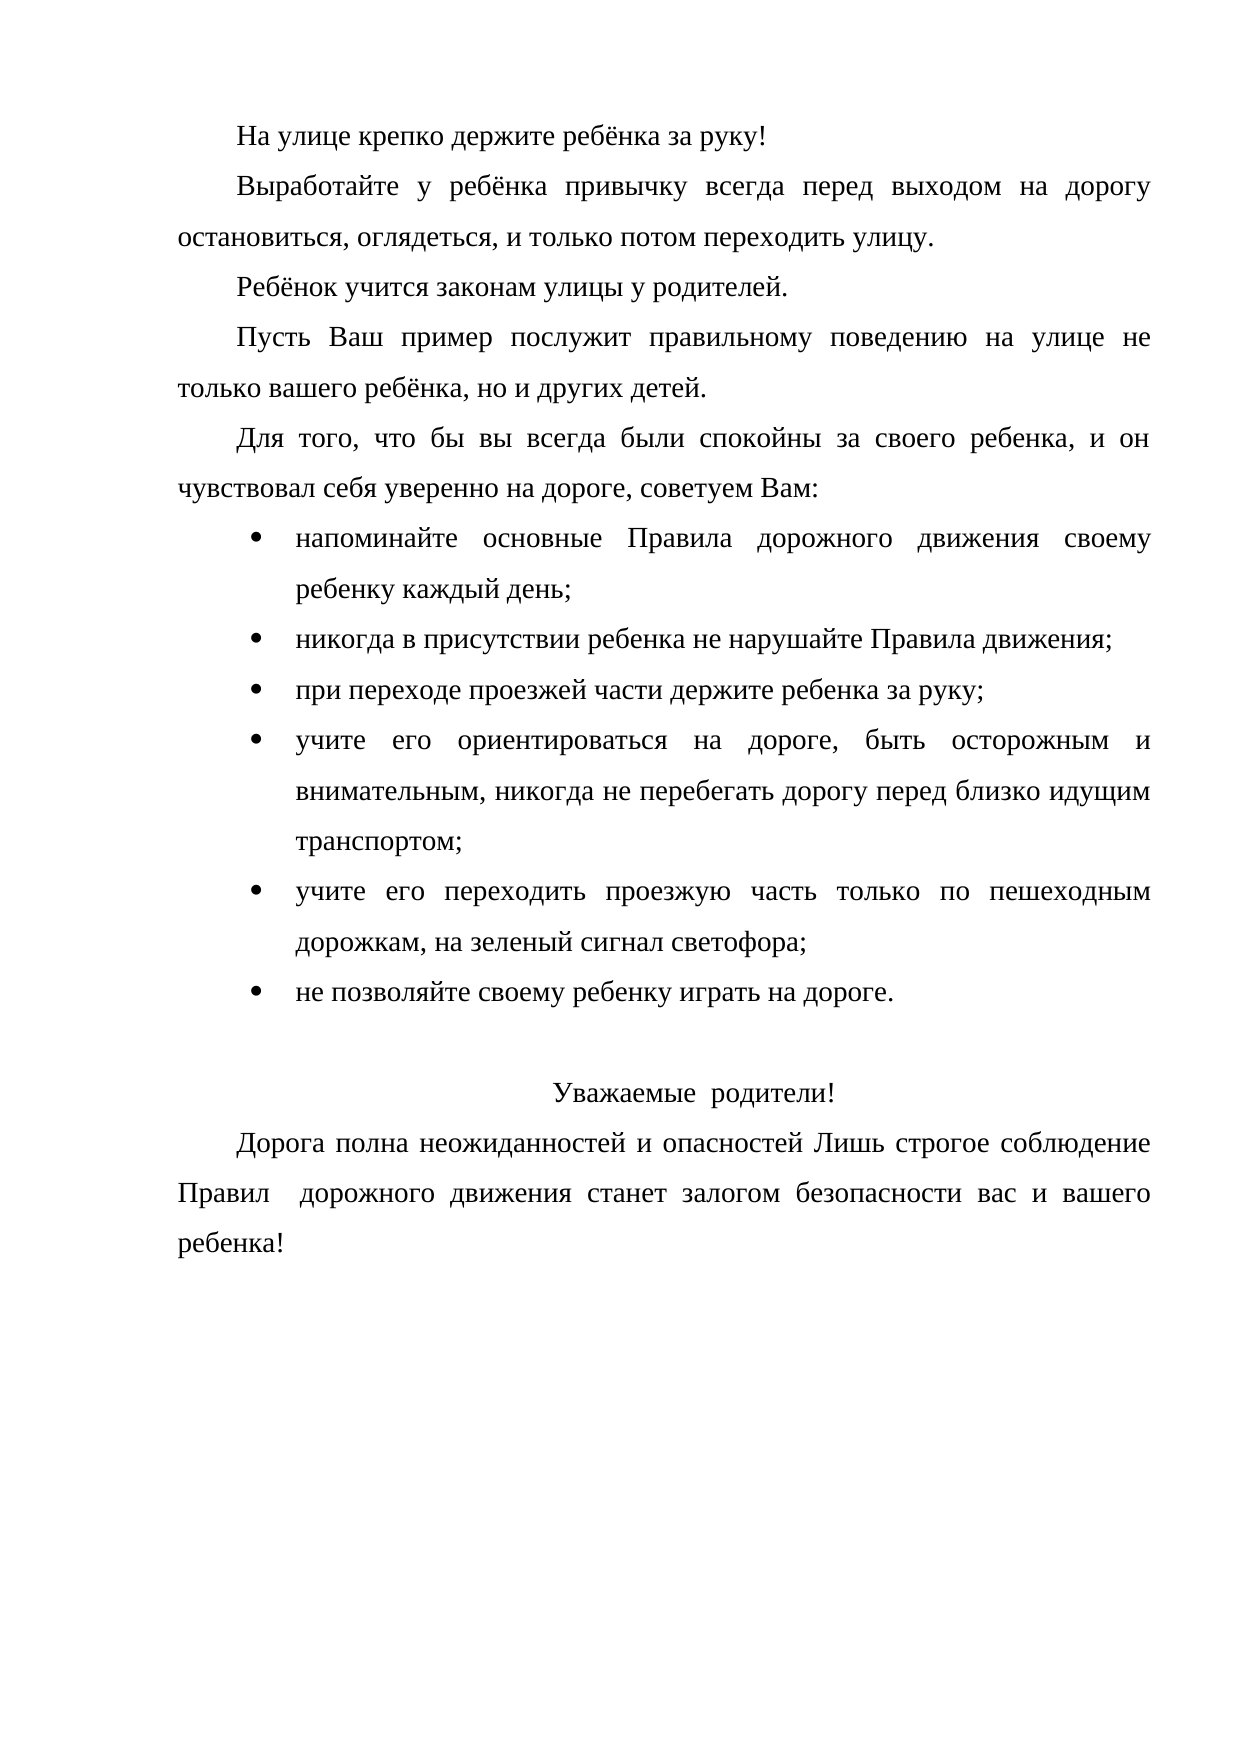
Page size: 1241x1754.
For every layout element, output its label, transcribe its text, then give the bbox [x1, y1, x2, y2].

text Ребёнок учится законам улицы у родителей. [177, 269, 1152, 303]
list напоминайте основные Правила дорожного движения своему ребенку каждый день; [251, 521, 1152, 604]
text Для того, что бы вы всегда были спокойны за своего ребенка, и он чувствовал себя уверенно на дороге, советуем Вам: [177, 420, 1152, 504]
list не позволяйте своему ребенку играть на дороге. [251, 974, 1152, 1008]
list никогда в присутствии ребенка не нарушайте Правила движения; [251, 621, 1152, 655]
text На улице крепко держите ребёнка за руку! [177, 118, 1152, 152]
list при переходе проезжей части держите ребенка за руку; [251, 672, 1152, 705]
list учите его переходить проезжую часть только по пешеходным дорожкам, на зеленый сигнал светофора; [251, 873, 1152, 957]
text Дорога полна неожиданностей и опасностей Лишь строгое соблюдение Правил дорожного движения станет залогом безопасности вас и вашего ребенка! [177, 1125, 1152, 1259]
text Пусть Ваш пример послужит правильному поведению на улице не только вашего ребёнка, но и других детей. [177, 319, 1152, 403]
text Выработайте у ребёнка привычку всегда перед выходом на дорогу остановиться, оглядеться, и только потом переходить улицу. [177, 168, 1152, 252]
text Уважаемые родители! [177, 1075, 1152, 1108]
list учите его ориентироваться на дороге, быть осторожным и внимательным, никогда не перебегать дорогу перед близко идущим транспортом; [251, 722, 1152, 856]
